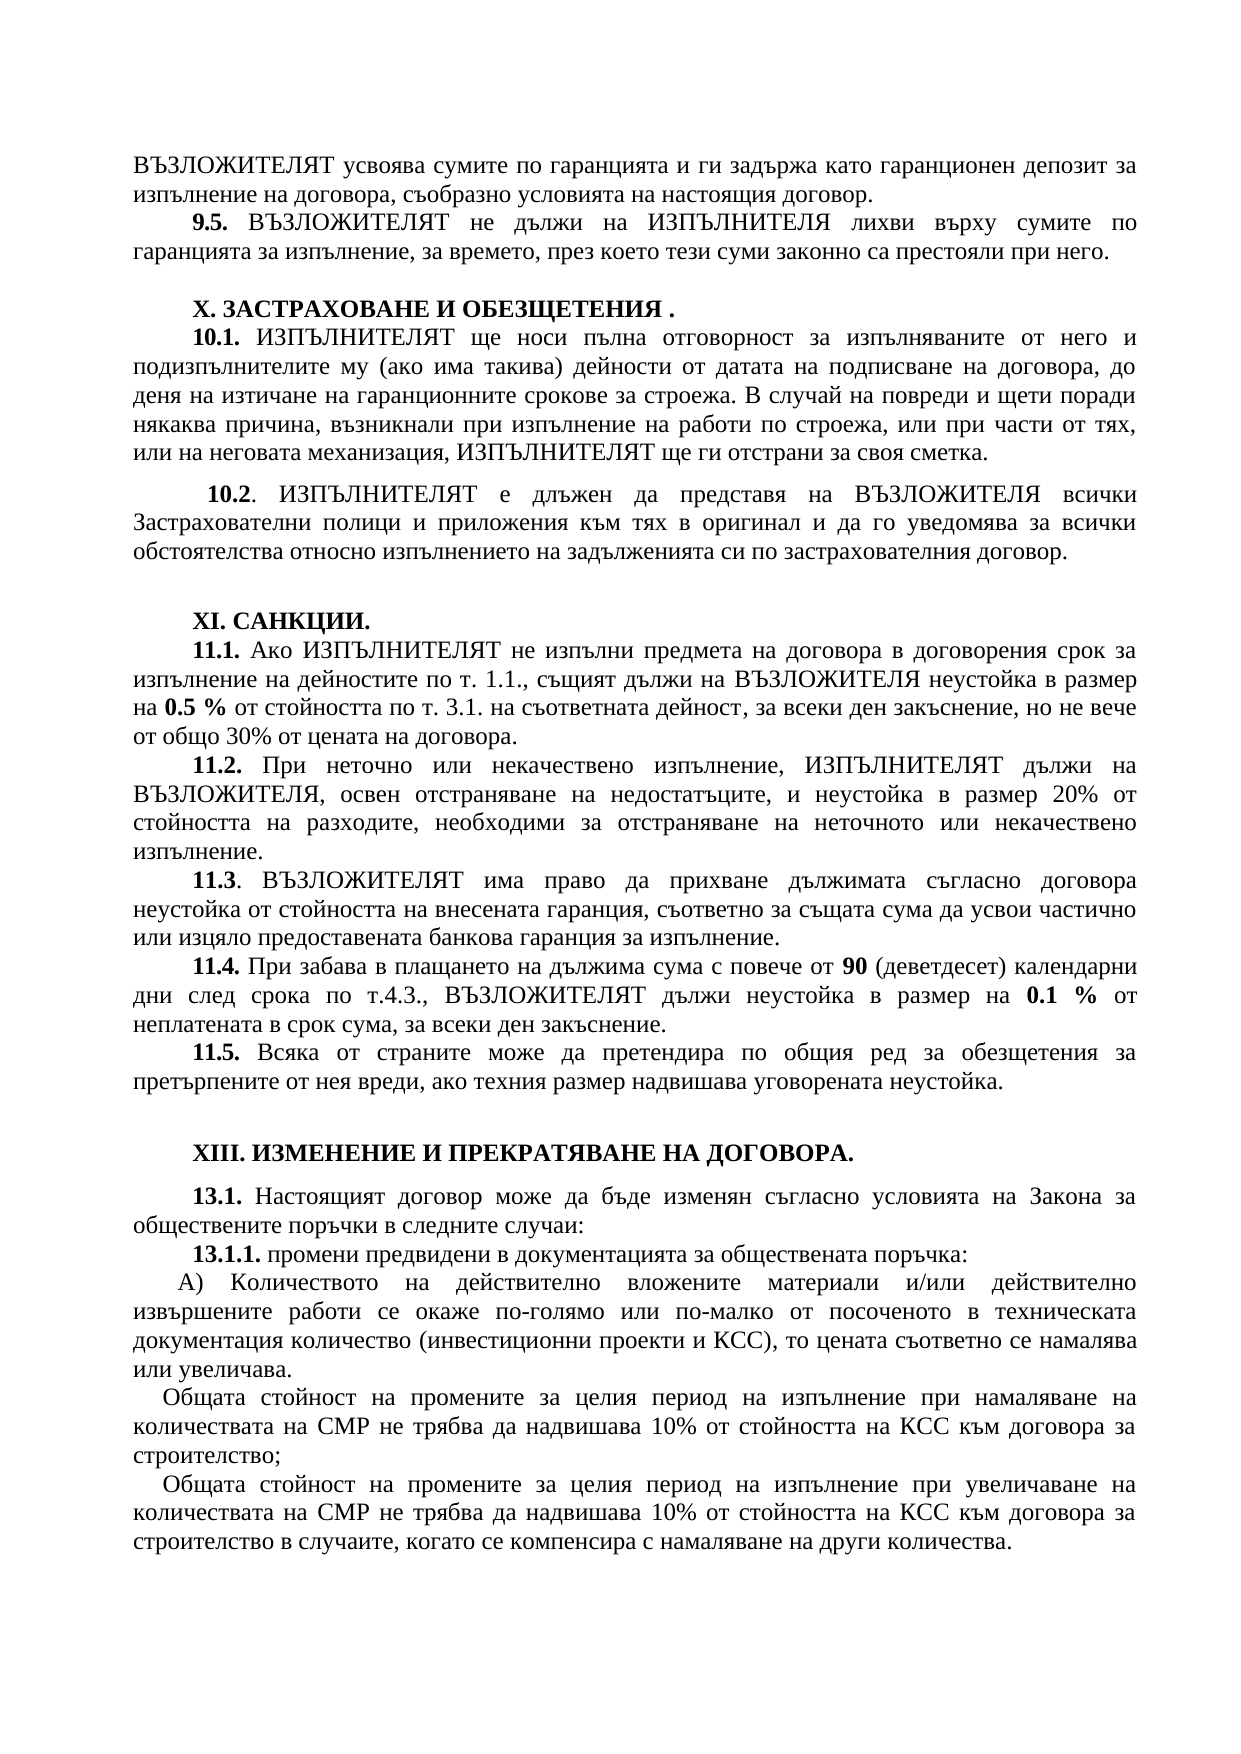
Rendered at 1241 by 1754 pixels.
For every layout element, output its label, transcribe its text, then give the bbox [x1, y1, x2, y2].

text 10.1. ИЗПЪЛНИТЕЛЯТ ще носи пълна отговорност за изпълняваните от него и подизпълнителите му (ако има такива) дейности от датата на подписване на договора, до деня на изтичане на гаранционните срокове за строежа. В случай на повреди и щети поради някаква причина, възникнали при изпълнение на работи по строежа, или при части от тях, или на неговата механизация, ИЗПЪЛНИТЕЛЯТ ще ги отстрани за своя сметка. [133, 322, 1138, 466]
text 9.5. ВЪЗЛОЖИТЕЛЯТ не дължи на ИЗПЪЛНИТЕЛЯ лихви върху сумите по гаранцията за изпълнение, за времето, през което тези суми законно са престояли при него. [133, 207, 1138, 265]
text А) Количеството на действително вложените материали и/или действително извършените работи се окаже по-голямо или по-малко от посоченото в техническата документация количество (инвестиционни проекти и КСС), то цената съответно се намалява или увеличава. [133, 1267, 1138, 1382]
text 11.4. При забава в плащането на дължима сума с повече от 90 (деветдесет) календарни дни след срока по т.4.3., ВЪЗЛОЖИТЕЛЯТ дължи неустойка в размер на 0.1 % от неплатената в срок сума, за всеки ден закъснение. [133, 951, 1138, 1037]
text 10.2. ИЗПЪЛНИТЕЛЯТ е длъжен да представя на ВЪЗЛОЖИТЕЛЯ всички Застрахователни полици и приложения към тях в оригинал и да го уведомява за всички обстоятелства относно изпълнението на задълженията си по застрахователния договор. [133, 479, 1138, 565]
text 11.2. При неточно или некачествено изпълнение, ИЗПЪЛНИТЕЛЯТ дължи на ВЪЗЛОЖИТЕЛЯ, освен отстраняване на недостатъците, и неустойка в размер 20% от стойността на разходите, необходими за отстраняване на неточното или некачествено изпълнение. [133, 750, 1138, 865]
text 13.1. Настоящият договор може да бъде изменян съгласно условията на Закона за обществените поръчки в следните случаи: [133, 1181, 1138, 1239]
text Общата стойност на промените за целия период на изпълнение при намаляване на количествата на СМР не трябва да надвишава 10% от стойността на КСС към договора за строителство; [133, 1382, 1138, 1469]
text XІII. ИЗМЕНЕНИЕ И ПРЕКРАТЯВАНЕ НА ДОГОВОРА. [133, 1138, 1138, 1167]
text Общата стойност на промените за целия период на изпълнение при увеличаване на количествата на СМР не трябва да надвишава 10% от стойността на КСС към договора за строителство в случаите, когато се компенсира с намаляване на други количества. [133, 1469, 1138, 1555]
text ХІ. САНКЦИИ. [133, 606, 1138, 635]
text 11.3. ВЪЗЛОЖИТЕЛЯТ има право да прихване дължимата съгласно договора неустойка от стойността на внесената гаранция, съответно за същата сума да усвои частично или изцяло предоставената банкова гаранция за изпълнение. [133, 865, 1138, 951]
text X. ЗАСТРАХОВАНЕ И ОБЕЗЩЕТЕНИЯ . [133, 294, 1138, 322]
text 13.1.1. промени предвидени в документацията за обществената поръчка: [133, 1239, 1138, 1267]
text 11.5. Всяка от страните може да претендира по общия ред за обезщетения за претърпените от нея вреди, ако техния размер надвишава уговорената неустойка. [133, 1037, 1138, 1095]
text 11.1. Ако ИЗПЪЛНИТЕЛЯТ не изпълни предмета на договора в договорения срок за изпълнение на дейностите по т. 1.1., същият дължи на ВЪЗЛОЖИТЕЛЯ неустойка в размер на 0.5 % от стойността по т. 3.1. на съответната дейност, за всеки ден закъснение, но не вече от общо 30% от цената на договора. [133, 635, 1138, 750]
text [133, 150, 1138, 207]
